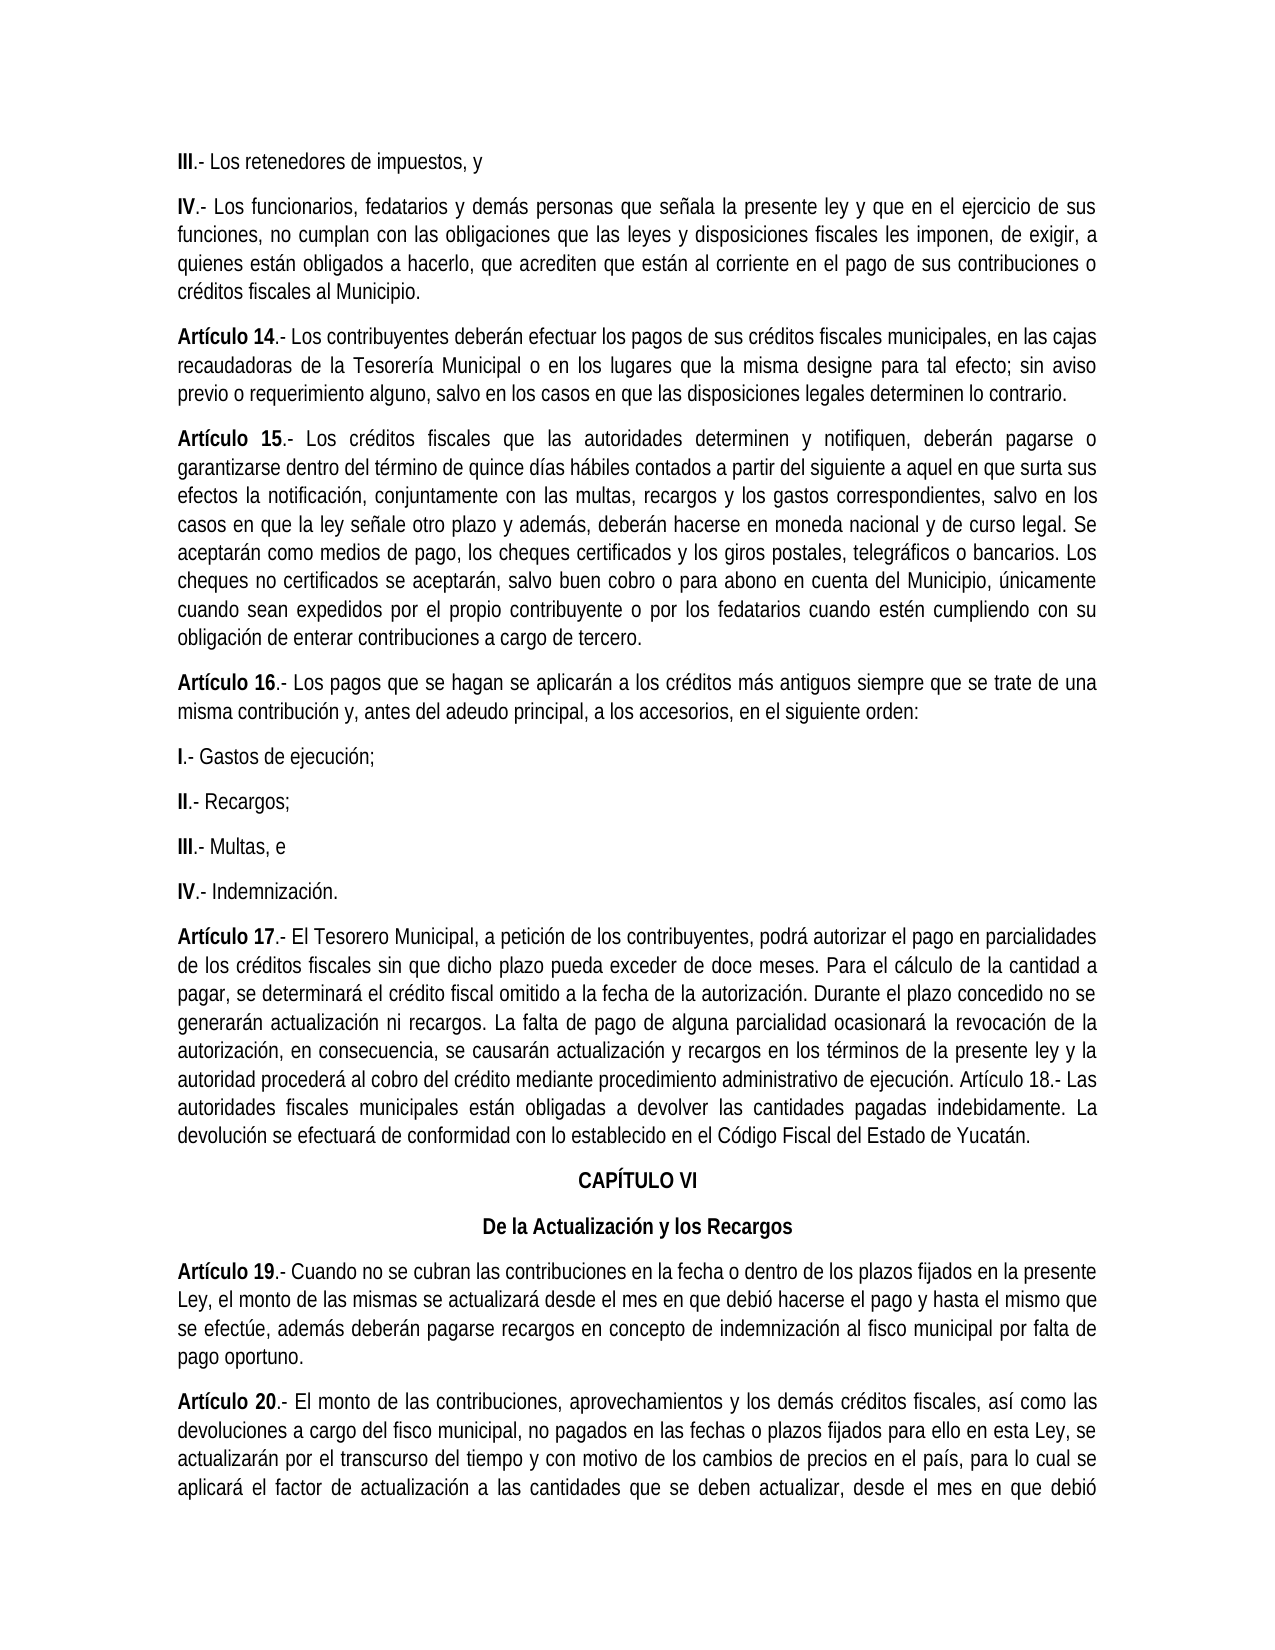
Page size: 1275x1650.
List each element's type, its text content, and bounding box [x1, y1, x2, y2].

text CAPÍTULO VI [177, 1167, 1098, 1194]
text III.- Multas, e [177, 833, 1098, 859]
text Artículo 14.- Los contribuyentes deberán efectuar los pagos de sus créditos fiscales municipales, en las cajas recaudadoras de la Tesorería Municipal o en los lugares que la misma designe para tal efecto; sin aviso previo o requerimiento alguno, salvo en los casos en que las disposiciones legales determinen lo contrario. [177, 323, 1098, 406]
text De la Actualización y los Recargos [177, 1213, 1098, 1239]
text Artículo 15.- Los créditos fiscales que las autoridades determinen y notifiquen, deberán pagarse o garantizarse dentro del término de quince días hábiles contados a partir del siguiente a aquel en que surta sus efectos la notificación, conjuntamente con las multas, recargos y los gastos correspondientes, salvo en los casos en que la ley señale otro plazo y además, deberán hacerse en moneda nacional y de curso legal. Se aceptarán como medios de pago, los cheques certificados y los giros postales, telegráficos o bancarios. Los cheques no certificados se aceptarán, salvo buen cobro o para abono en cuenta del Municipio, únicamente cuando sean expedidos por el propio contribuyente o por los fedatarios cuando estén cumpliendo con su obligación de enterar contribuciones a cargo de tercero. [177, 425, 1098, 651]
text Artículo 16.- Los pagos que se hagan se aplicarán a los créditos más antiguos siempre que se trate de una misma contribución y, antes del adeudo principal, a los accesorios, en el siguiente orden: [177, 669, 1098, 724]
text III.- Los retenedores de impuestos, y [177, 148, 1098, 174]
text Artículo 19.- Cuando no se cubran las contribuciones en la fecha o dentro de los plazos fijados en la presente Ley, el monto de las mismas se actualizará desde el mes en que debió hacerse el pago y hasta el mismo que se efectúe, además deberán pagarse recargos en concepto de indemnización al fisco municipal por falta de pago oportuno. [177, 1258, 1098, 1369]
text Artículo 17.- El Tesorero Municipal, a petición de los contribuyentes, podrá autorizar el pago en parcialidades de los créditos fiscales sin que dicho plazo pueda exceder de doce meses. Para el cálculo de la cantidad a pagar, se determinará el crédito fiscal omitido a la fecha de la autorización. Durante el plazo concedido no se generarán actualización ni recargos. La falta de pago de alguna parcialidad ocasionará la revocación de la autorización, en consecuencia, se causarán actualización y recargos en los términos de la presente ley y la autoridad procederá al cobro del crédito mediante procedimiento administrativo de ejecución. Artículo 18.- Las autoridades fiscales municipales están obligadas a devolver las cantidades pagadas indebidamente. La devolución se efectuará de conformidad con lo establecido en el Código Fiscal del Estado de Yucatán. [177, 923, 1098, 1149]
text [177, 1388, 1098, 1500]
text II.- Recargos; [177, 788, 1098, 814]
text IV.- Los funcionarios, fedatarios y demás personas que señala la presente ley y que en el ejercicio de sus funciones, no cumplan con las obligaciones que las leyes y disposiciones fiscales les imponen, de exigir, a quienes están obligados a hacerlo, que acrediten que están al corriente en el pago de sus contribuciones o créditos fiscales al Municipio. [177, 193, 1098, 304]
text I.- Gastos de ejecución; [177, 743, 1098, 769]
text IV.- Indemnización. [177, 878, 1098, 904]
